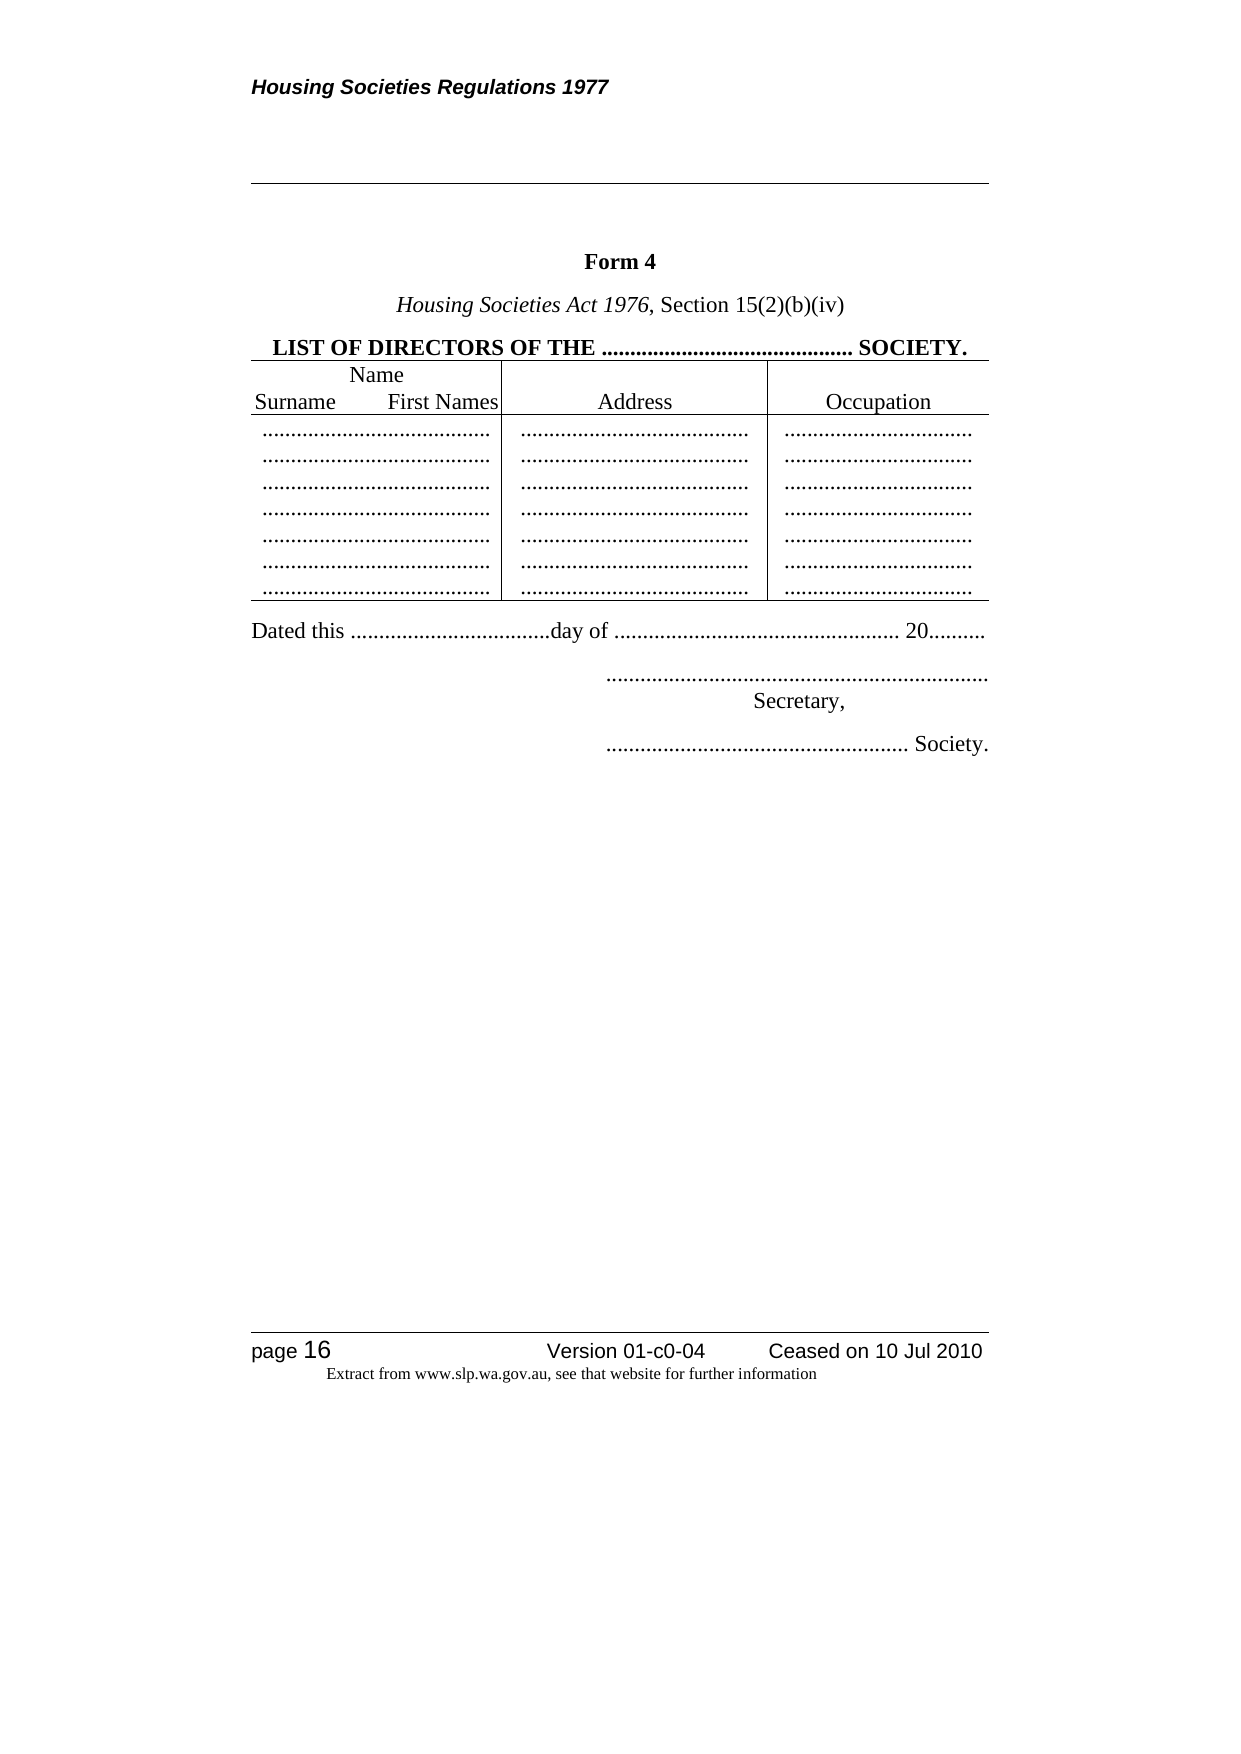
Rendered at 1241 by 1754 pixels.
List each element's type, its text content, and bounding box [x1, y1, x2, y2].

table_cell ........................................ ........................................ ........................................ ........................................ ........................................ ........................................ ........................................ [502, 415, 767, 600]
table_header Address [502, 361, 767, 414]
text Dated this ...................................day of .................................................. 20.......... [251, 617, 989, 644]
text ................................................................... [251, 660, 989, 687]
subtitle Housing Societies Act 1976, Section 15(2)(b)(iv) [251, 291, 989, 317]
table_header Name Surname First Names [251, 361, 501, 414]
subtitle Form 4 [251, 248, 989, 274]
table_cell ................................. ................................. ................................. ................................. ................................. ................................. ................................. [768, 415, 989, 600]
text Secretary, [251, 687, 989, 713]
text ..................................................... Society. [251, 730, 989, 756]
table_cell ........................................ ........................................ ........................................ ........................................ ........................................ ........................................ ........................................ [251, 415, 501, 600]
subtitle LIST OF DIRECTORS OF THE ............................................ SOCIETY. [251, 334, 989, 360]
table_header Occupation [768, 361, 989, 414]
